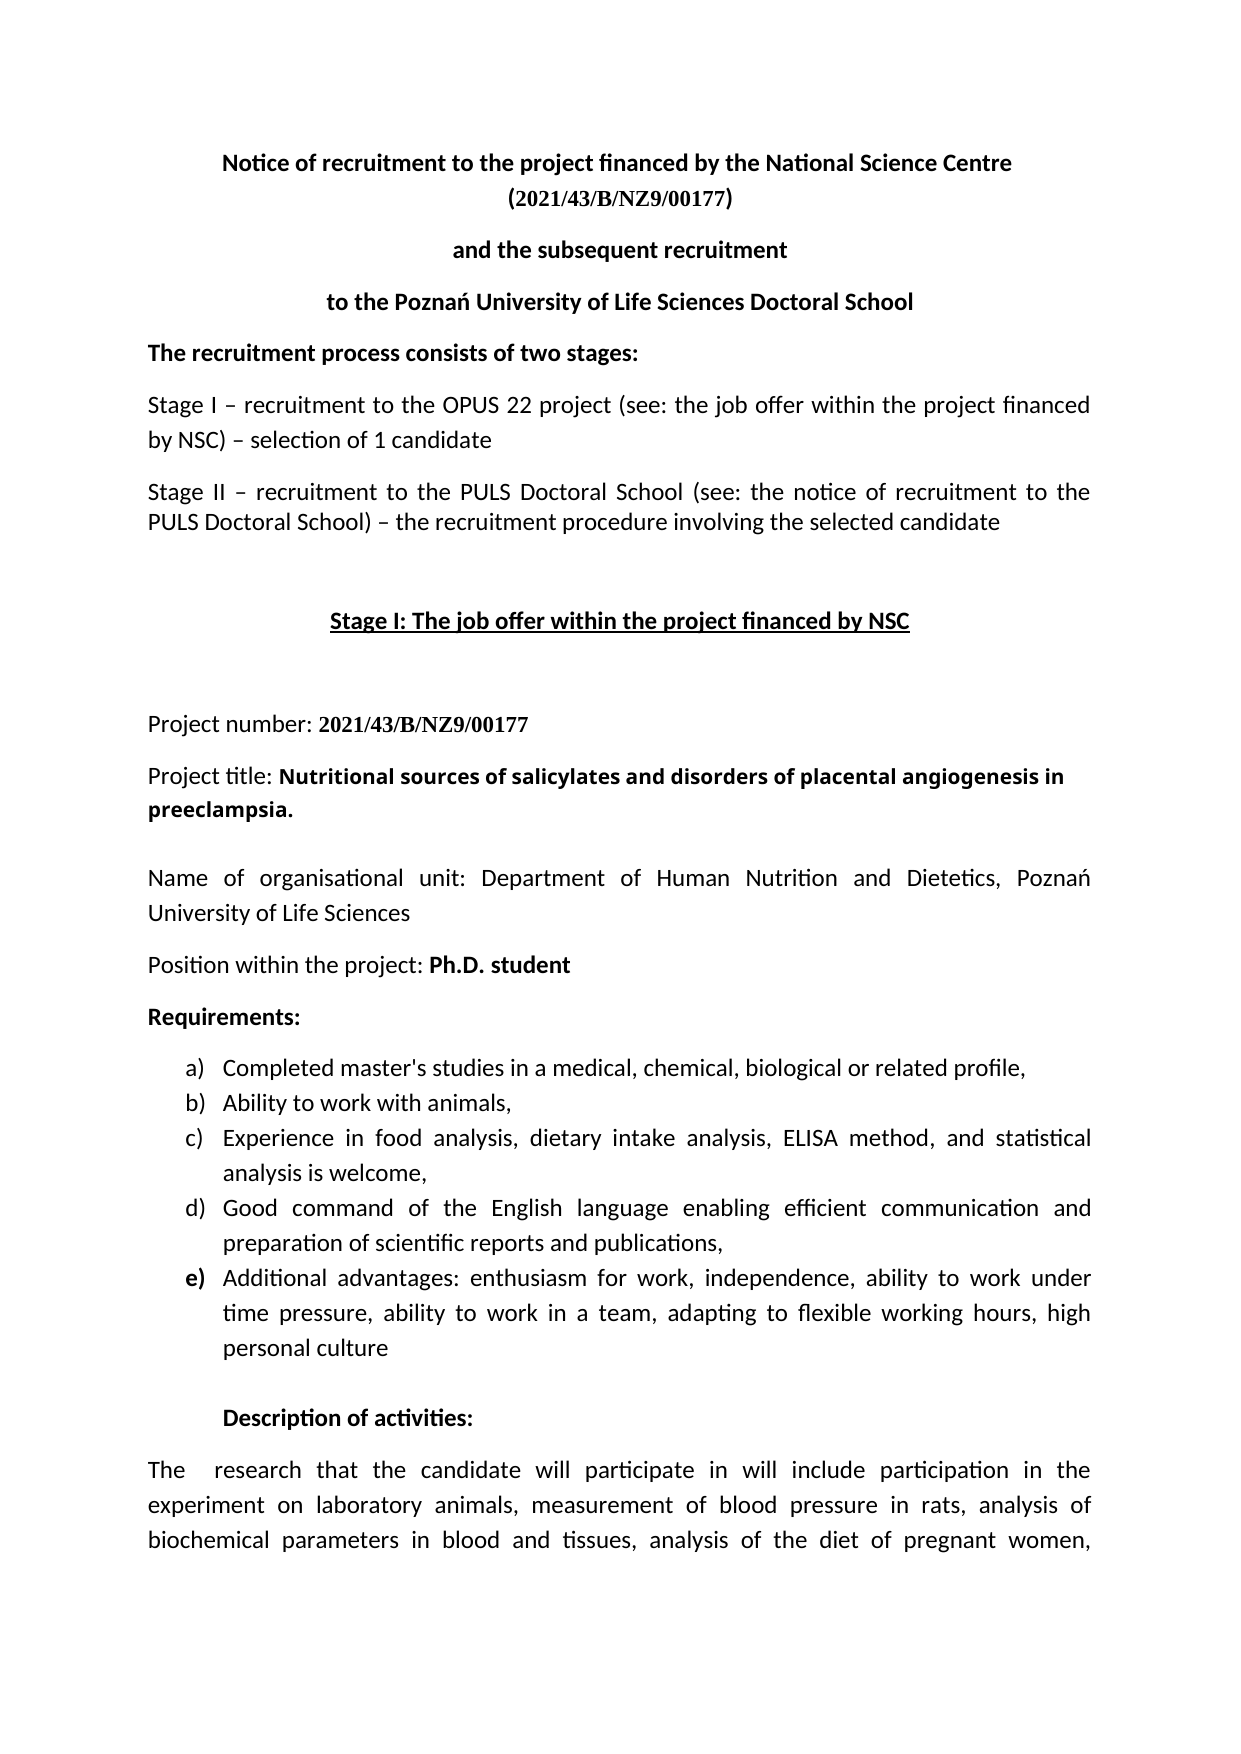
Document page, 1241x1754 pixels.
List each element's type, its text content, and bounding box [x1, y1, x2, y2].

text Notice of recruitment to the project financed by the National Science Centre (2021/43/B/NZ9/00177) [148, 148, 1093, 213]
text and the subsequent recruitment [148, 234, 1093, 265]
text The recruitment process consists of two stages: [148, 338, 1093, 368]
list Description of activities: [223, 1403, 1093, 1433]
list Completed master's studies in a medical, chemical, biological or related profile, [185, 1053, 1093, 1083]
text Stage I: The job offer within the project financed by NSC [148, 605, 1093, 636]
text Requirements: [148, 1001, 1093, 1031]
text Position within the project: Ph.D. student [148, 949, 1093, 980]
list Good command of the English language enabling efficient communication and preparation of scientific reports and publications, [185, 1193, 1093, 1258]
text Project title: Nutritional sources of salicylates and disorders of placental angiogenesis in preeclampsia. [148, 760, 1093, 823]
text to the Poznań University of Life Sciences Doctoral School [148, 286, 1093, 316]
text Stage I – recruitment to the OPUS 22 project (see: the job offer within the project financed by NSC) – selection of 1 candidate [148, 389, 1093, 455]
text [148, 1454, 1093, 1555]
list Ability to work with animals, [185, 1088, 1093, 1118]
text Project number: 2021/43/B/NZ9/00177 [148, 709, 1093, 739]
text Stage II – recruitment to the PULS Doctoral School (see: the notice of recruitment to the PULS Doctoral School) – the recruitment procedure involving the selected candidate [148, 476, 1093, 537]
text Name of organisational unit: Department of Human Nutrition and Dietetics, Poznań University of Life Sciences [148, 863, 1093, 928]
list Experience in food analysis, dietary intake analysis, ELISA method, and statistical analysis is welcome, [185, 1123, 1093, 1188]
list Additional advantages: enthusiasm for work, independence, ability to work under time pressure, ability to work in a team, adapting to flexible working hours, high personal culture [185, 1263, 1093, 1363]
